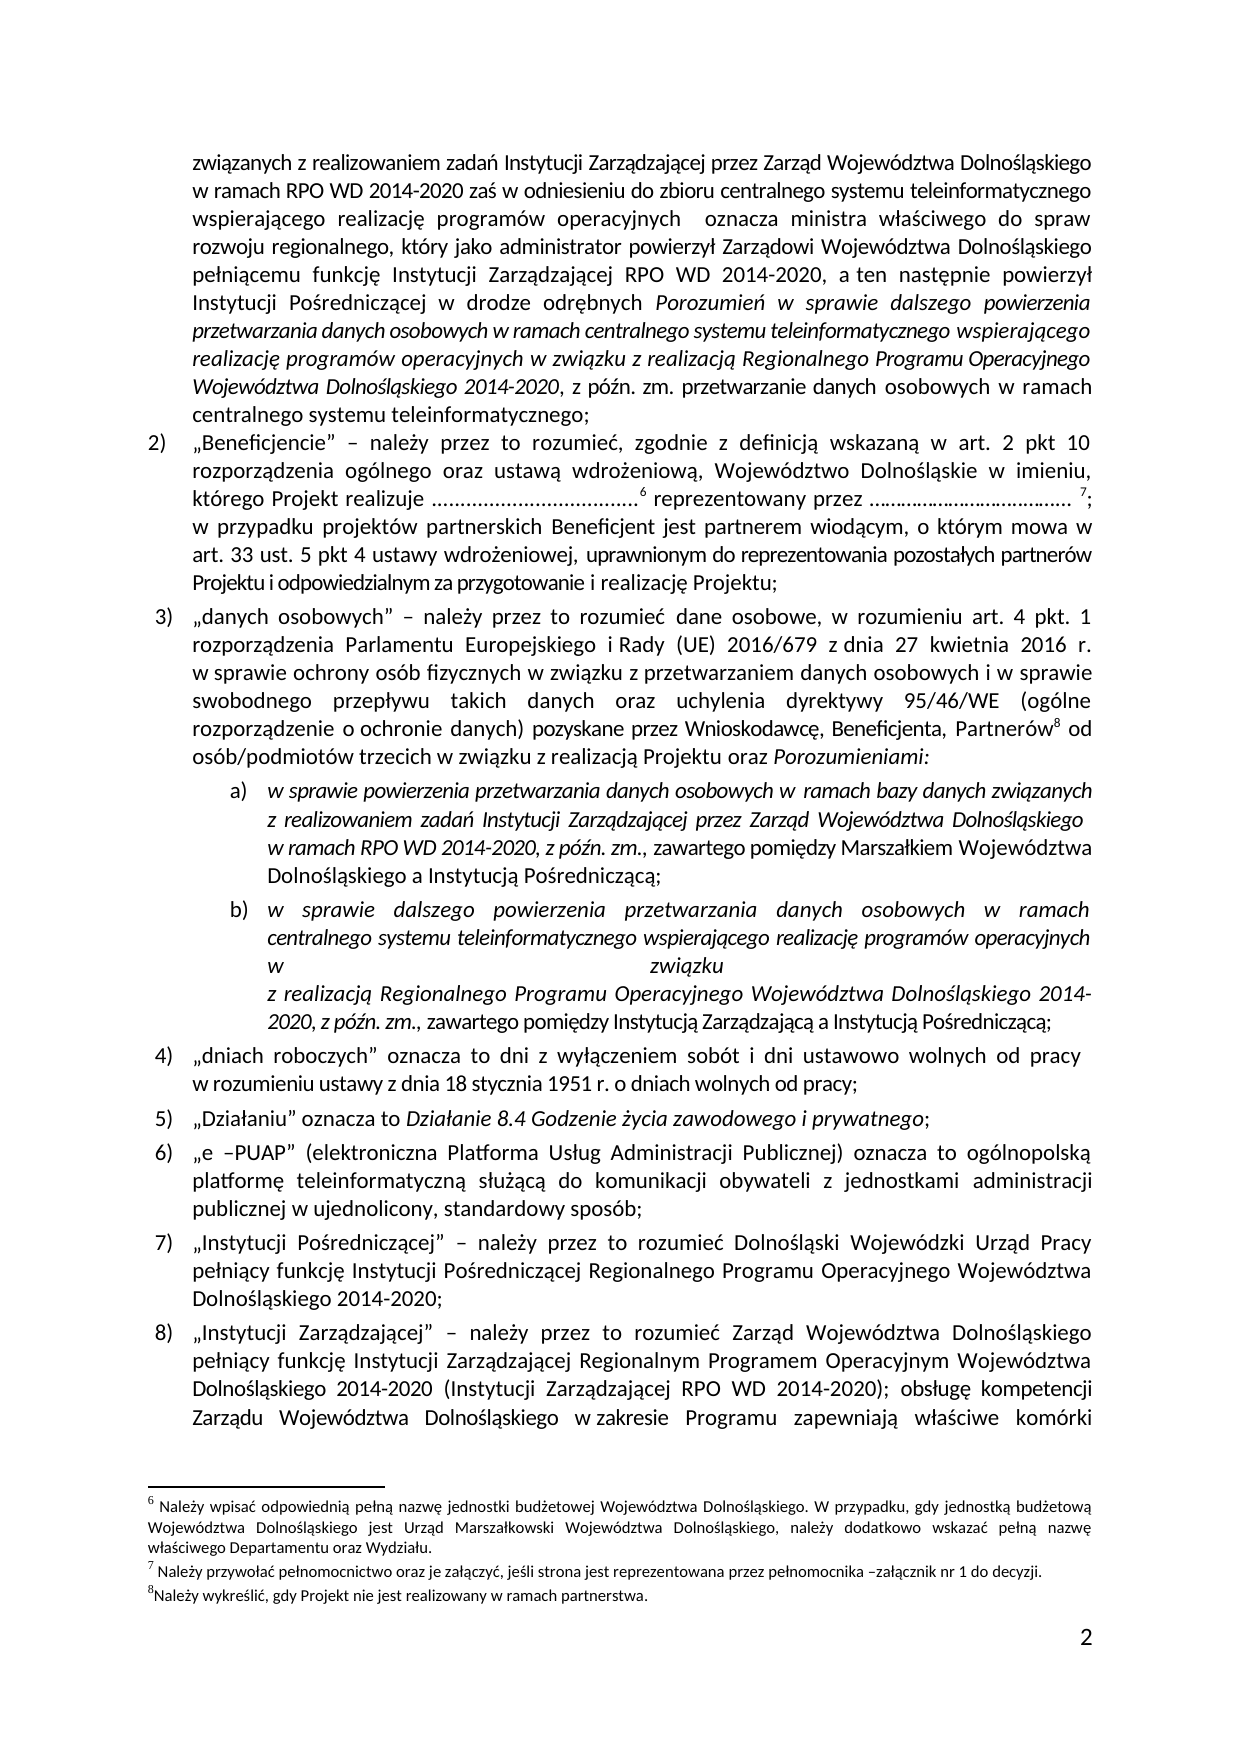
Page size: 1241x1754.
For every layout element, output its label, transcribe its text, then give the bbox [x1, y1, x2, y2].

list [154, 1318, 1092, 1431]
list „dniach roboczych” oznacza to dni z wyłączeniem sobót i dni ustawowo wolnych od pracy w rozumieniu ustawy z dnia 18 stycznia 1951 r. o dniach wolnych od pracy; [154, 1041, 1092, 1097]
list „e –PUAP” (elektroniczna Platforma Usług Administracji Publicznej) oznacza to ogólnopolską platformę teleinformatyczną służącą do komunikacji obywateli z jednostkami administracji publicznej w ujednolicony, standardowy sposób; [154, 1138, 1092, 1222]
list w sprawie dalszego powierzenia przetwarzania danych osobowych w ramach centralnego systemu teleinformatycznego wspierającego realizację programów operacyjnych w związku z realizacją Regionalnego Programu Operacyjnego Województwa Dolnośląskiego 2014-2020, z późn. zm., zawartego pomiędzy Instytucją Zarządzającą a Instytucją Pośredniczącą; [229, 895, 1092, 1035]
list „Działaniu” oznacza to Działanie 8.4 Godzenie życia zawodowego i prywatnego; [154, 1104, 1092, 1132]
list „Instytucji Pośredniczącej” – należy przez to rozumieć Dolnośląski Wojewódzki Urząd Pracy pełniący funkcję Instytucji Pośredniczącej Regionalnego Programu Operacyjnego Województwa Dolnośląskiego 2014-2020; [154, 1228, 1092, 1312]
list „Beneficjencie” – należy przez to rozumieć, zgodnie z definicją wskazaną w art. 2 pkt 10 rozporządzenia ogólnego oraz ustawą wdrożeniową, Województwo Dolnośląskie w imieniu, którego Projekt realizuje .................................... reprezentowany przez ………………………..……... ; w przypadku projektów partnerskich Beneficjent jest partnerem wiodącym, o którym mowa w art. 33 ust. 5 pkt 4 ustawy wdrożeniowej, uprawnionym do reprezentowania pozostałych partnerów Projektu i odpowiedzialnym za przygotowanie i realizację Projektu; [148, 428, 1092, 596]
list „danych osobowych” – należy przez to rozumieć dane osobowe, w rozumieniu art. 4 pkt. 1 rozporządzenia Parlamentu Europejskiego i Rady (UE) 2016/679 z dnia 27 kwietnia 2016 r. w sprawie ochrony osób fizycznych w związku z przetwarzaniem danych osobowych i w sprawie swobodnego przepływu takich danych oraz uchylenia dyrektywy 95/46/WE (ogólne rozporządzenie o ochronie danych) pozyskane przez Wnioskodawcę, Beneficjenta, Partnerów od osób/podmiotów trzecich w związku z realizacją Projektu oraz Porozumieniami: [154, 602, 1092, 770]
list „Administratorze” oznacza to Marszałka Województwa Dolnośląskiego, który jako administrator danych osobowych powierzył Instytucji Pośredniczącej w drodze odrębnego Porozumienia w sprawie powierzenia przetwarzania danych osobowych w ramach bazy danych związanych z realizowaniem zadań Instytucji Zarządzającej przez Zarząd Województwa Dolnośląskiego w ramach RPO 2014-2020, z późn. zm. przetwarzanie danych osobowych w ramach bazy danych związanych z realizowaniem zadań Instytucji Zarządzającej przez Zarząd Województwa Dolnośląskiego w ramach RPO WD 2014-2020 zaś w odniesieniu do zbioru centralnego systemu teleinformatycznego wspierającego realizację programów operacyjnych oznacza ministra właściwego do spraw rozwoju regionalnego, który jako administrator powierzył Zarządowi Województwa Dolnośląskiego pełniącemu funkcję Instytucji Zarządzającej RPO WD 2014-2020, a ten następnie powierzył Instytucji Pośredniczącej w drodze odrębnych Porozumień w sprawie dalszego powierzenia przetwarzania danych osobowych w ramach centralnego systemu teleinformatycznego wspierającego realizację programów operacyjnych w związku z realizacją Regionalnego Programu Operacyjnego Województwa Dolnośląskiego 2014-2020, z późn. zm. przetwarzanie danych osobowych w ramach centralnego systemu teleinformatycznego; [148, 148, 1092, 428]
list w sprawie powierzenia przetwarzania danych osobowych w ramach bazy danych związanych z realizowaniem zadań Instytucji Zarządzającej przez Zarząd Województwa Dolnośląskiego w ramach RPO WD 2014-2020, z późn. zm., zawartego pomiędzy Marszałkiem Województwa Dolnośląskiego a Instytucją Pośredniczącą; [229, 777, 1092, 889]
